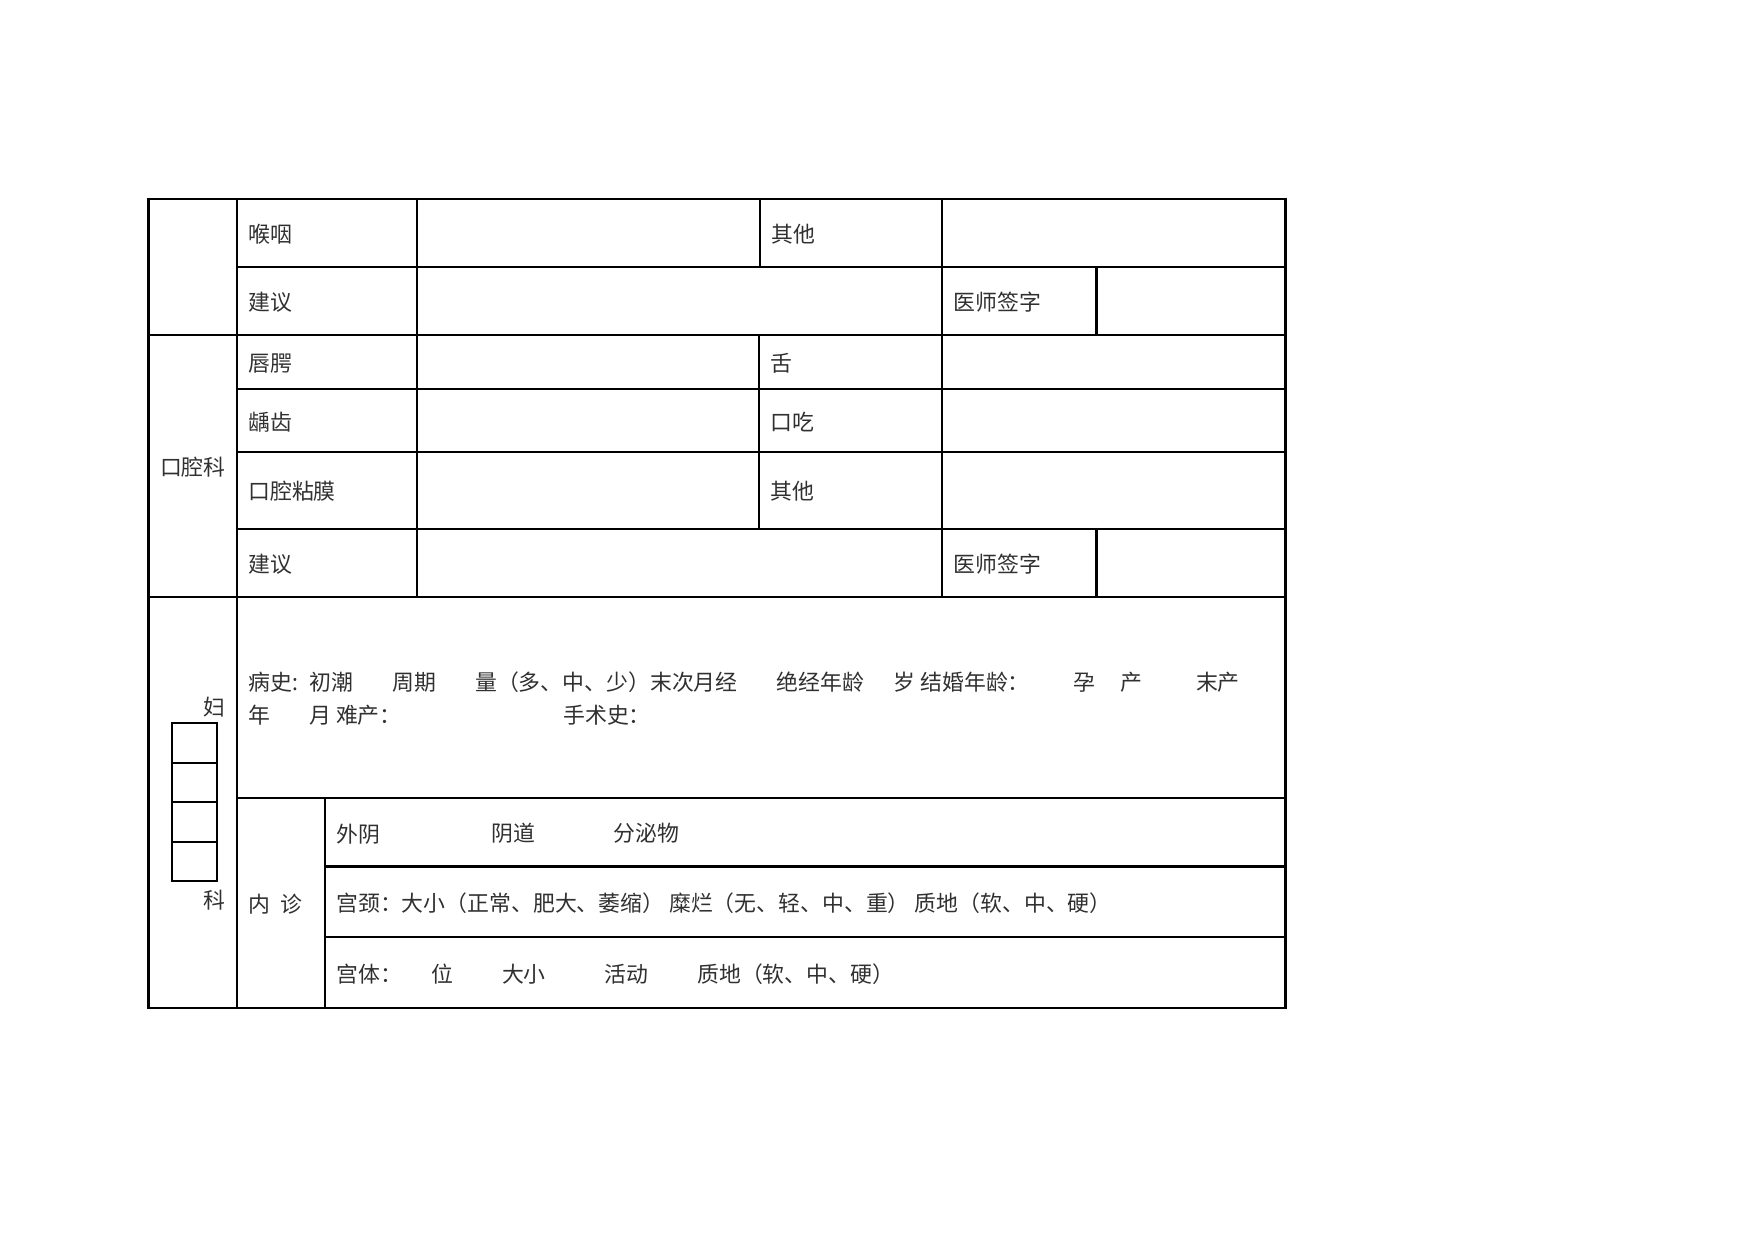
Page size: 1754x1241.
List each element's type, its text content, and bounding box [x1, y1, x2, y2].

table_cell [418, 530, 941, 596]
table_cell [943, 336, 1284, 388]
table_cell 阴道 分泌物 [440, 799, 1284, 865]
table_cell 医师签字 [943, 530, 1095, 596]
table_cell 宫颈：大小（正常、肥大、萎缩） 糜烂（无、轻、中、重） 质地（软、中、硬） [326, 868, 1284, 936]
table_cell [1098, 530, 1284, 596]
table_cell 医师签字 [943, 268, 1095, 334]
table_cell [418, 390, 758, 451]
table_cell 病史: 初潮 周期 量（多、中、少）末次月经 绝经年龄 岁 结婚年龄： 孕 产 末产 年 月 难产： 手术史： [238, 598, 1284, 797]
table_cell 口腔粘膜 [238, 453, 416, 527]
table_cell [1098, 268, 1284, 334]
table_cell 口腔科 [150, 336, 236, 596]
table_cell [418, 268, 941, 334]
table_cell 建议 [238, 530, 416, 596]
table_cell 唇腭 [238, 336, 416, 388]
table_cell 舌 [760, 336, 941, 388]
table_cell 外阴 [326, 799, 440, 865]
table_cell 内 诊 [238, 799, 324, 1007]
table_cell [418, 453, 758, 527]
table_cell 其他 [760, 453, 941, 527]
table_cell [943, 390, 1284, 451]
table_cell [418, 200, 759, 266]
table_cell [418, 336, 758, 388]
table_cell 喉咽 [238, 200, 416, 266]
table_cell [943, 200, 1284, 266]
table_cell [943, 453, 1284, 527]
table_cell 其他 [761, 200, 941, 266]
table_cell 宫体： 位 大小 活动 质地（软、中、硬） [326, 938, 1284, 1007]
table_cell 龋齿 [238, 390, 416, 451]
table_cell 口吃 [760, 390, 941, 451]
table_cell 建议 [238, 268, 416, 334]
table_cell 妇 科 [150, 598, 236, 1007]
